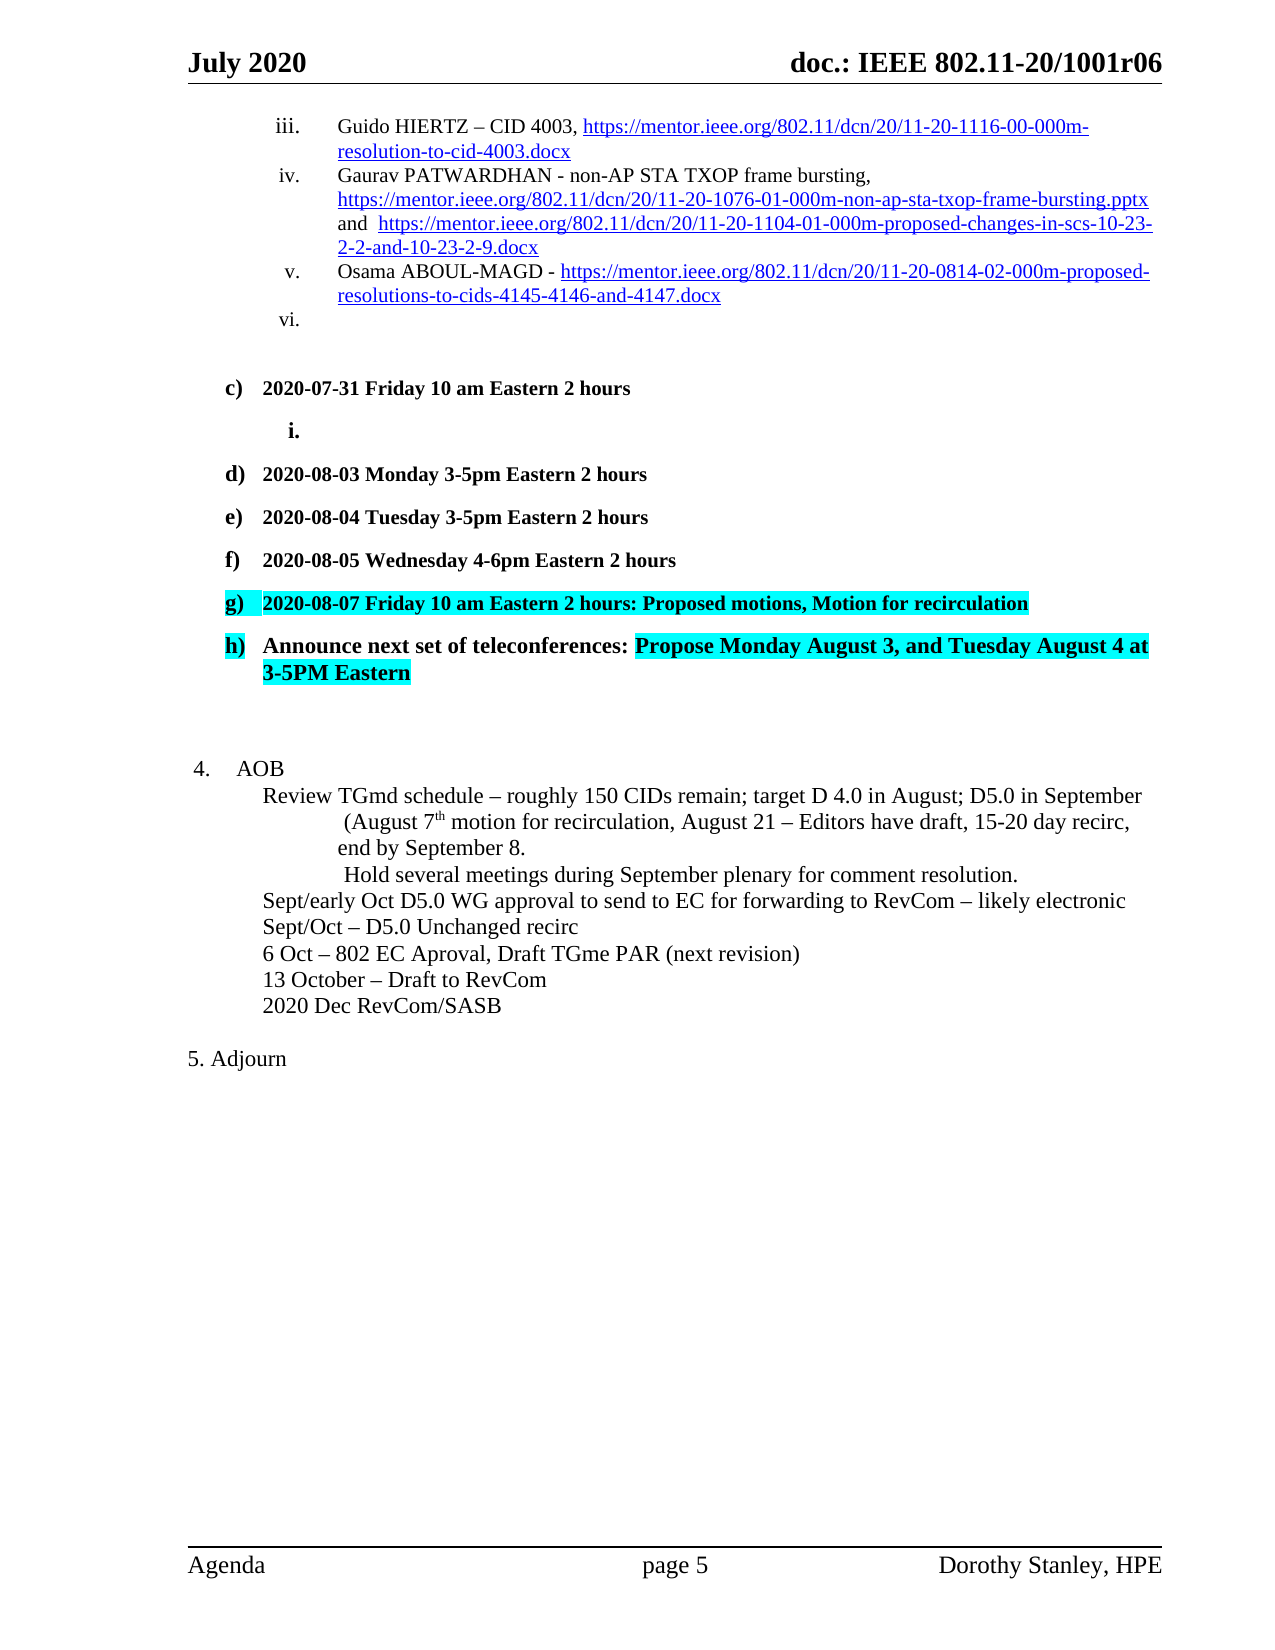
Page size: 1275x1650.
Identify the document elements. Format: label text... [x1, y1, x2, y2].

list Guido HIERTZ – CID 4003, https://mentor.ieee.org/802.11/dcn/20/11-20-1116-00-000m-resolution-to-cid-4003.docx [300, 112, 1162, 163]
list 5. Adjourn [187, 1045, 1162, 1072]
list Osama ABOUL-MAGD - https://mentor.ieee.org/802.11/dcn/20/11-20-0814-02-000m-proposed-resolutions-to-cids-4145-4146-and-4147.docx [300, 259, 1162, 307]
list 2020-08-07 Friday 10 am Eastern 2 hours: Proposed motions, Motion for recirculation [225, 589, 1162, 616]
list 2020-07-31 Friday 10 am Eastern 2 hours [225, 374, 1162, 401]
list 2020-08-04 Tuesday 3-5pm Eastern 2 hours [225, 503, 1162, 530]
list (August 7th motion for recirculation, August 21 – Editors have draft, 15-20 day recirc, end by September 8. [337, 808, 1162, 861]
list Sept/Oct – D5.0 Unchanged recirc [187, 913, 1162, 940]
list Hold several meetings during September plenary for comment resolution. [337, 861, 1162, 887]
list Gaurav PATWARDHAN - non-AP STA TXOP frame bursting, https://mentor.ieee.org/802.11/dcn/20/11-20-1076-01-000m-non-ap-sta-txop-frame-bursting.pptx and https://mentor.ieee.org/802.11/dcn/20/11-20-1104-01-000m-proposed-changes-in-scs-10-23-2-2-and-10-23-2-9.docx [300, 163, 1162, 259]
list 6 Oct – 802 EC Aproval, Draft TGme PAR (next revision) [187, 940, 1162, 966]
list 13 October – Draft to RevCom [187, 966, 1162, 992]
list Sept/early Oct D5.0 WG approval to send to EC for forwarding to RevCom – likely electronic [187, 887, 1162, 913]
list 2020-08-03 Monday 3-5pm Eastern 2 hours [225, 460, 1162, 487]
list 2020 Dec RevCom/SASB [187, 992, 1162, 1019]
list Announce next set of teleconferences: Propose Monday August 3, and Tuesday August 4 at 3-5PM Eastern [225, 632, 1162, 685]
list Review TGmd schedule – roughly 150 CIDs remain; target D 4.0 in August; D5.0 in September [187, 782, 1162, 808]
list 4. AOB [187, 755, 1162, 782]
list 2020-08-05 Wednesday 4-6pm Eastern 2 hours [225, 546, 1162, 573]
